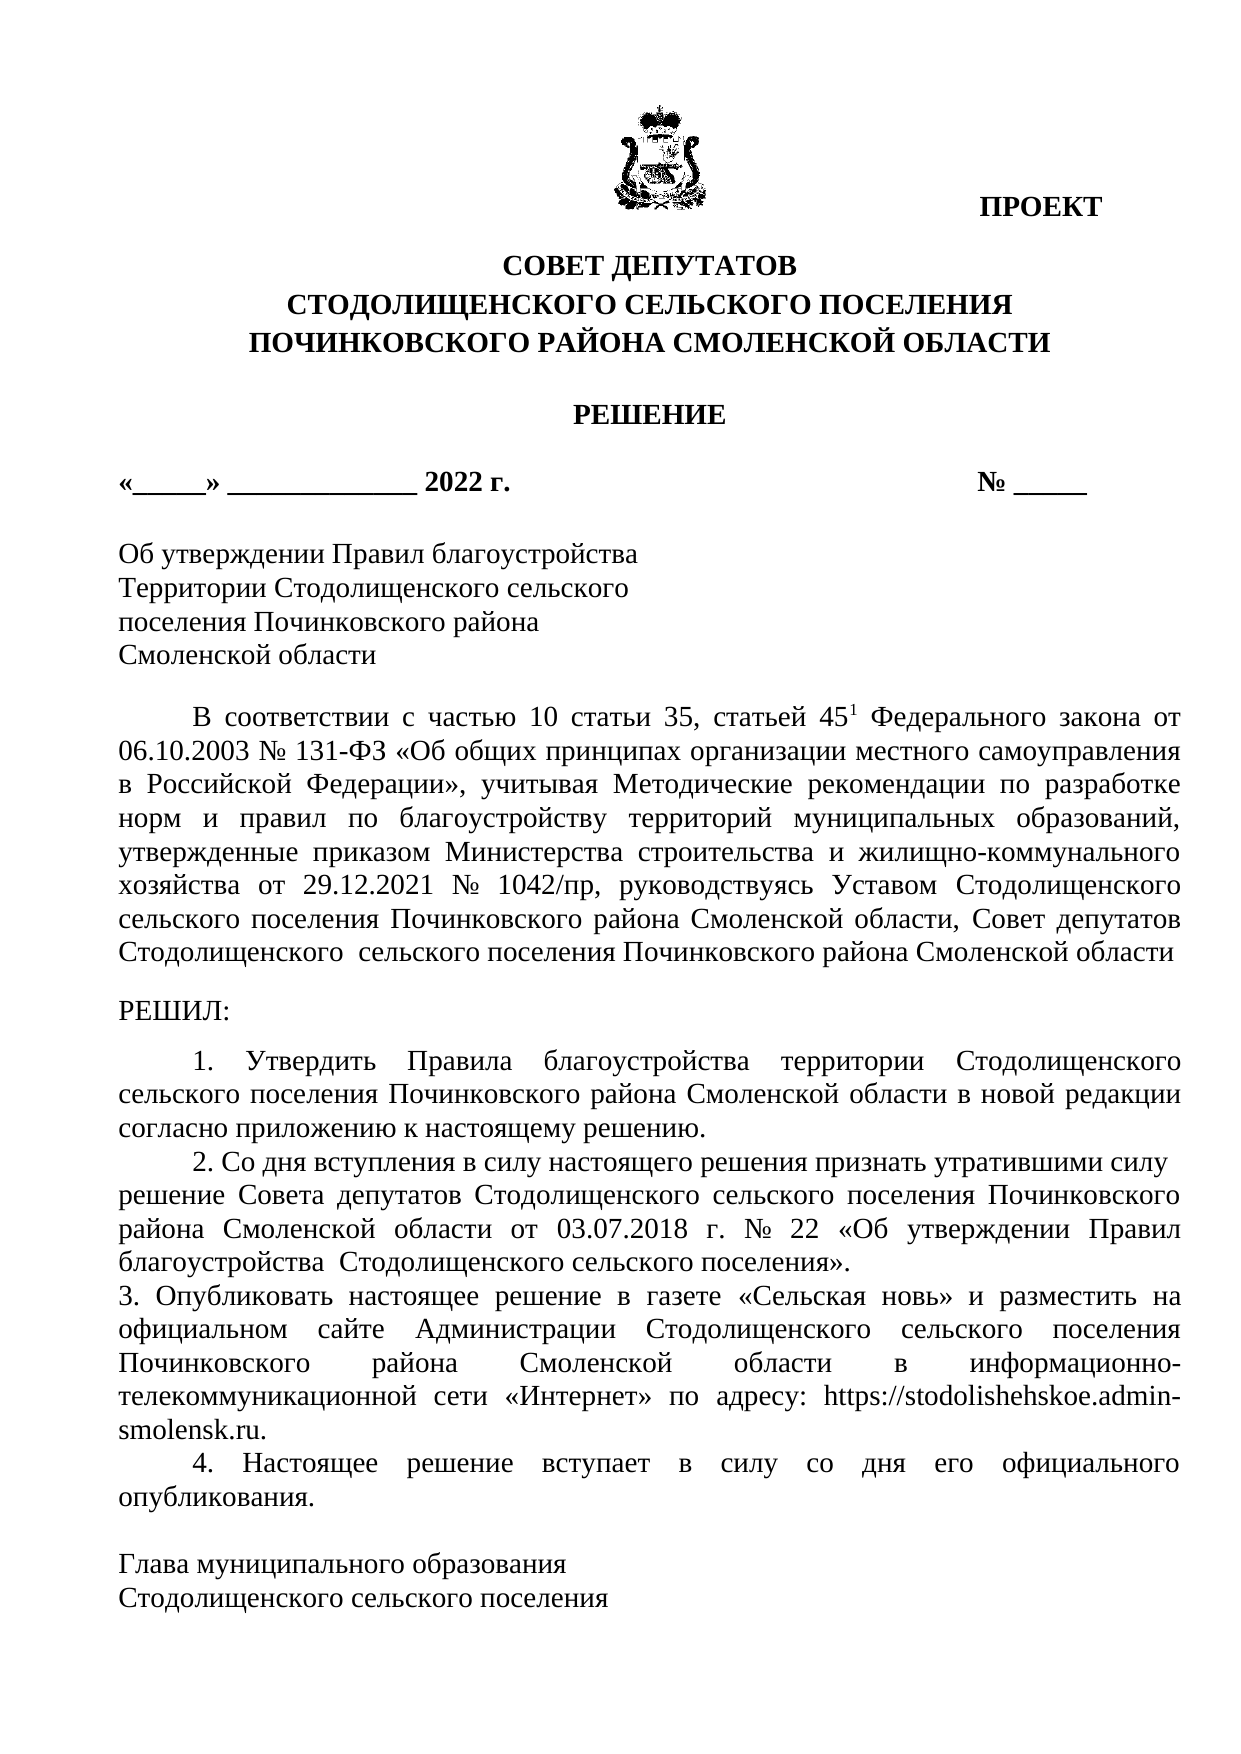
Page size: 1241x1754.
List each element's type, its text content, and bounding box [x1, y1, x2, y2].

text В соответствии с частью 10 статьи 35, статьей 451 Федерального закона от 06.10.2003 № 131-ФЗ «Об общих принципах организации местного самоуправления в Российской Федерации», учитывая Методические рекомендации по разработке норм и правил по благоустройству территорий муниципальных образований, утвержденные приказом Министерства строительства и жилищно-коммунального хозяйства от 29.12.2021 № 1042/пр, руководствуясь Уставом Стодолищенского сельского поселения Починковского района Смоленской области, Совет депутатов Стодолищенского сельского поселения Починковского района Смоленской области [118, 699, 1181, 968]
text 4. Настоящее решение вступает в силу со дня его официального опубликования. [118, 1446, 1181, 1513]
text 3. Опубликовать настоящее решение в газете «Сельская новь» и разместить на официальном сайте Администрации Стодолищенского сельского поселения Починковского района Смоленской области в информационно-телекоммуникационной сети «Интернет» по адресу: https://stodolishehskoe.admin-smolensk.ru. [118, 1278, 1181, 1446]
text поселения Починковского района [118, 604, 1181, 637]
text решение Совета депутатов Стодолищенского сельского поселения Починковского района Смоленской области от 03.07.2018 г. № 22 «Об утверждении Правил благоустройства Стодолищенского сельского поселения». [118, 1177, 1181, 1278]
text 2. Со дня вступления в силу настоящего решения признать утратившими силу [118, 1144, 1181, 1177]
text «_____» _____________ 2022 г. № _____ [118, 464, 1181, 498]
text СОВЕТ ДЕПУТАТОВ [118, 248, 1181, 282]
text СТОДОЛИЩЕНСКОГО СЕЛЬСКОГО ПОСЕЛЕНИЯ [118, 287, 1181, 320]
picture [612, 102, 710, 216]
text РЕШЕНИЕ [118, 397, 1181, 431]
text Об утверждении Правил благоустройства [118, 537, 1181, 570]
text 1. Утвердить Правила благоустройства территории Стодолищенского сельского поселения Починковского района Смоленской области в новой редакции согласно приложению к настоящему решению. [118, 1043, 1181, 1144]
text Глава муниципального образования [118, 1546, 1181, 1580]
text ПОЧИНКОВСКОГО РАЙОНА СМОЛЕНСКОЙ ОБЛАСТИ [118, 325, 1181, 359]
text Стодолищенского сельского поселения [118, 1580, 1181, 1613]
text Смоленской области [118, 637, 1181, 671]
text Территории Стодолищенского сельского [118, 570, 1181, 604]
text ПРОЕКТ [118, 102, 1181, 222]
text РЕШИЛ: [118, 993, 1181, 1026]
